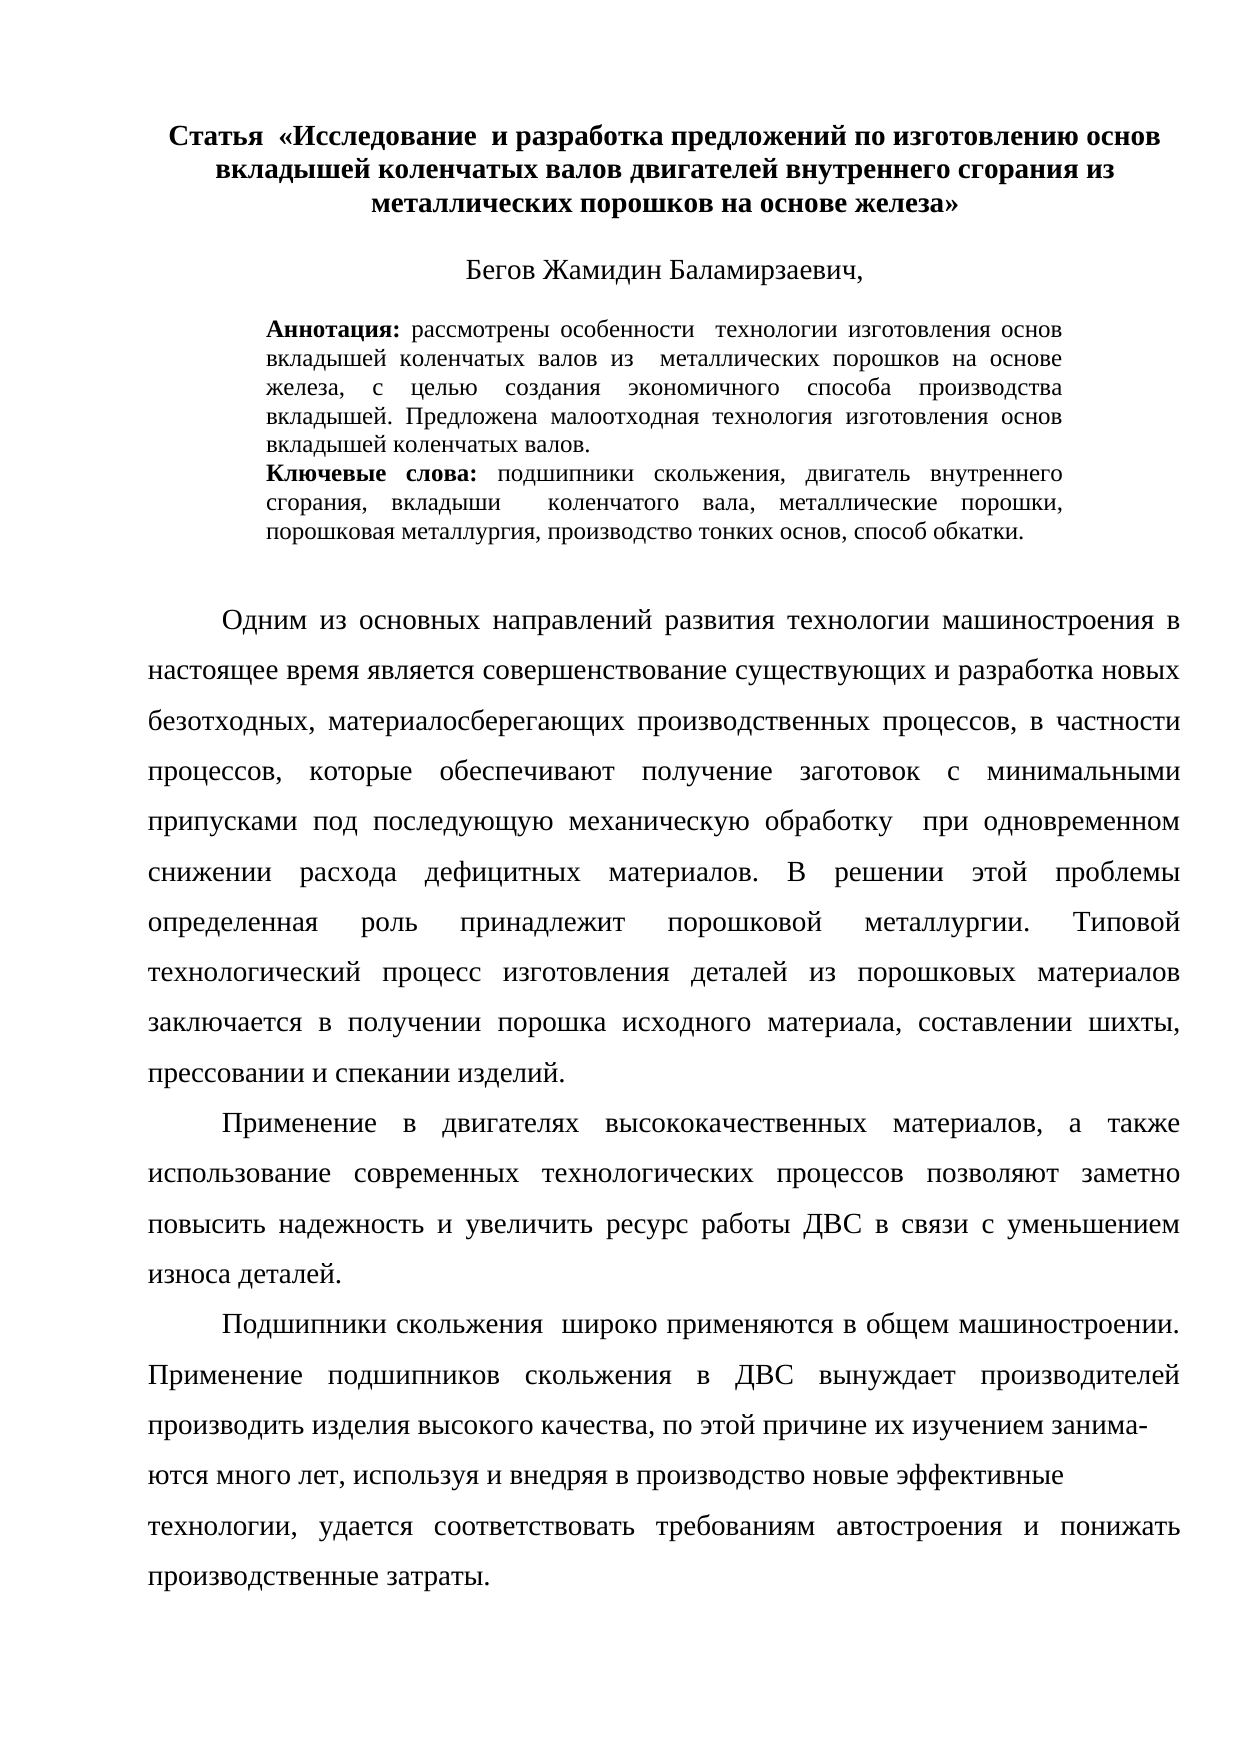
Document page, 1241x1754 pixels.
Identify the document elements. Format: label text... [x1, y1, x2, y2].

text Одним из основных направлений развития технологии машиностроения в настоящее время является совершенствование существующих и разработка новых безотходных, материалосберегающих производственных процессов, в частности процессов, которые обеспечивают получение заготовок с минимальными припусками под последующую механическую обработку при одновременном снижении расхода дефицитных материалов. В решении этой проблемы определенная роль принадлежит порошковой металлургии. Типовой технологический процесс изготовления деталей из порошковых материалов заключается в получении порошка исходного материала, составлении шихты, прессовании и спекании изделий. [148, 602, 1181, 1088]
subtitle Статья «Исследование и разработка предложений по изготовлению основ вкладышей коленчатых валов двигателей внутреннего сгорания из металлических порошков на основе железа» [148, 118, 1182, 219]
text Аннотация: рассмотрены особенности технологии изготовления основ вкладышей коленчатых валов из металлических порошков на основе железа, с целью создания экономичного способа производства вкладышей. Предложена малоотходная технология изготовления основ вкладышей коленчатых валов. [266, 314, 1063, 458]
text Применение в двигателях высококачественных материалов, а также использование современных технологических процессов позволяют заметно повысить надежность и увеличить ресурс работы ДВС в связи с уменьшением износа деталей. [148, 1105, 1181, 1290]
text Ключевые слова: подшипники скольжения, двигатель внутреннего сгорания, вкладыши коленчатого вала, металлические порошки, порошковая металлургия, производство тонких основ, способ обкатки. [266, 458, 1063, 544]
text технологии, удается соответствовать требованиям автостроения и понижать производственные затраты. [148, 1508, 1181, 1592]
text Подшипники скольжения широко применяются в общем машиностроении. Применение подшипников скольжения в ДВС вынуждает производителей производить изделия высокого качества, по этой причине их изучением занима- [148, 1306, 1181, 1441]
text ются много лет, используя и внедряя в производство новые эффективные [148, 1457, 1181, 1491]
text Бегов Жамидин Баламирзаевич, [148, 252, 1181, 286]
